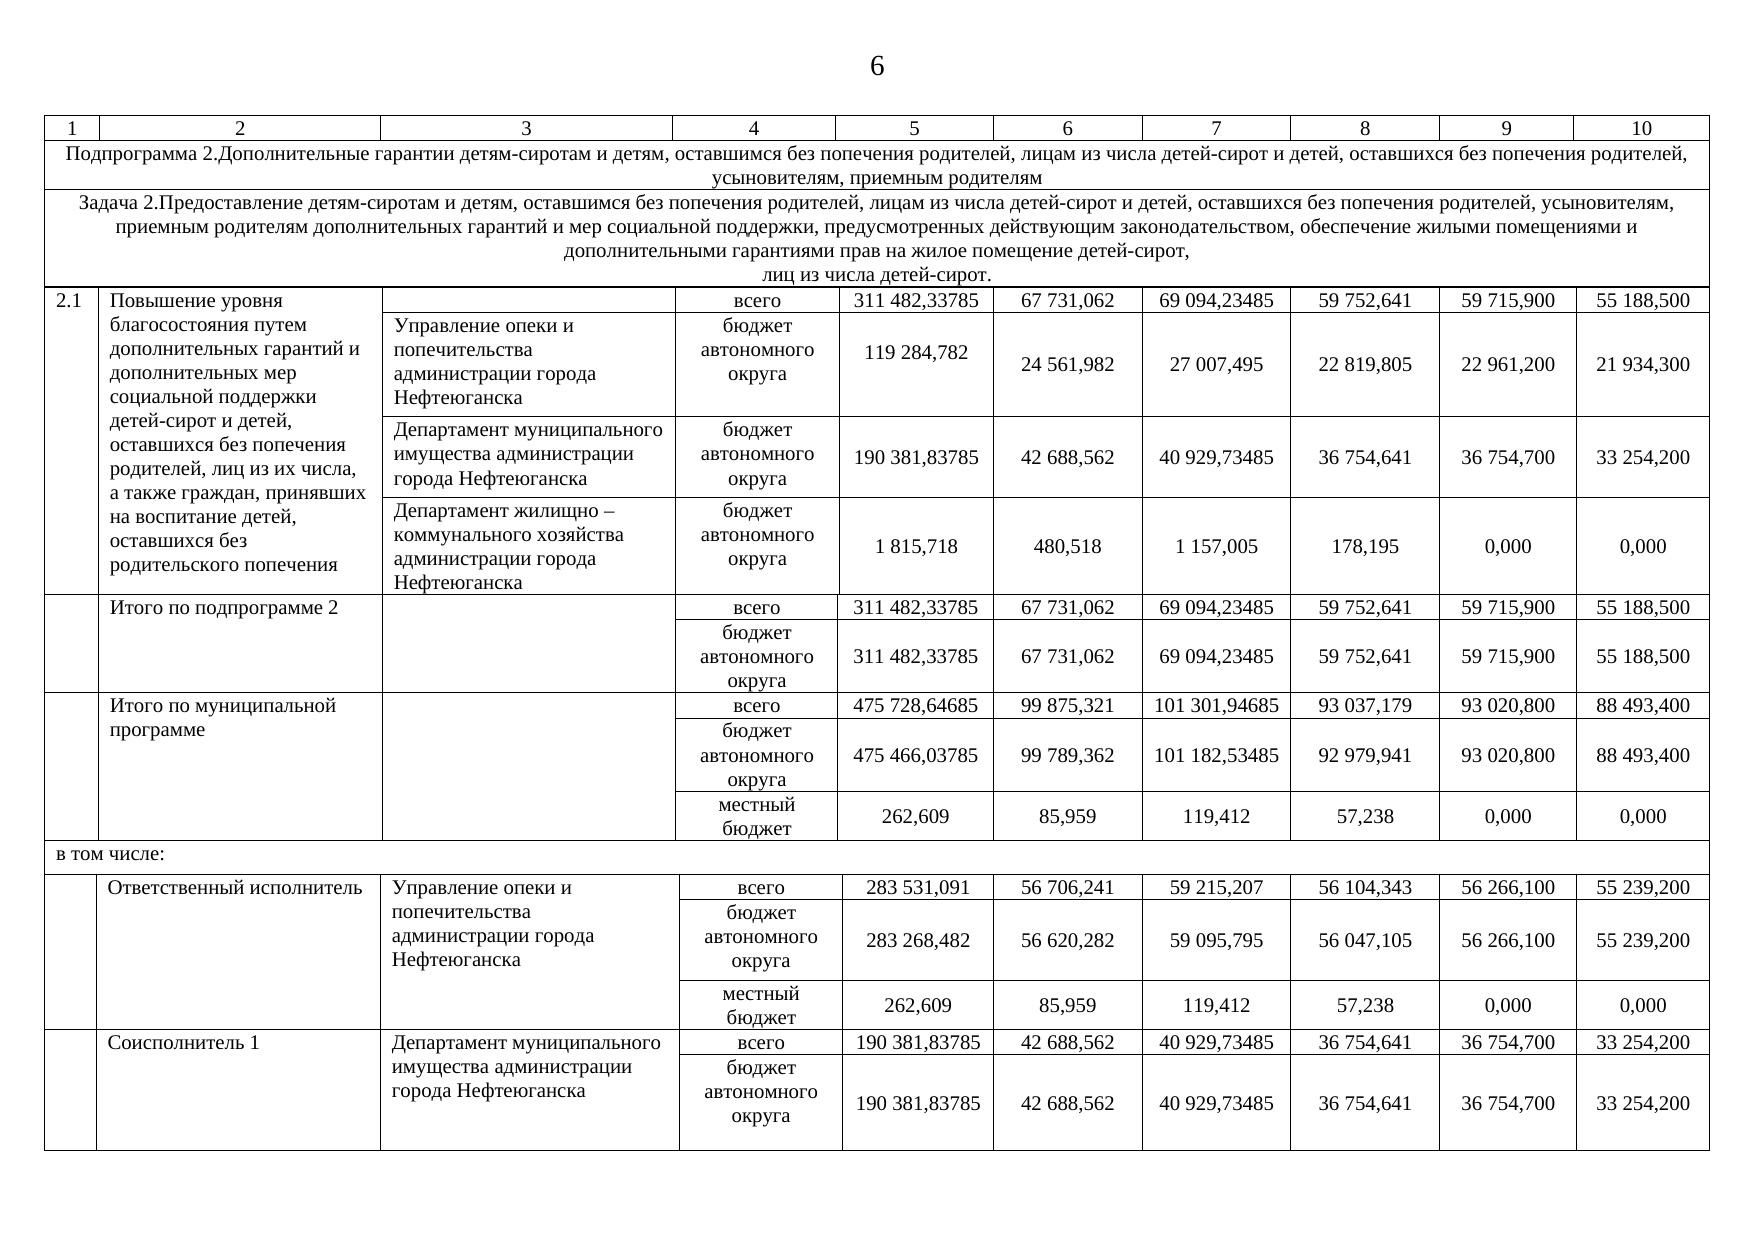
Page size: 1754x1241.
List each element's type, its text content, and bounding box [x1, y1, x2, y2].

table_cell Итого по подпрограмме 2 [99, 595, 382, 692]
table_cell [45, 1030, 96, 1150]
table_cell 42 688,562 [994, 417, 1142, 497]
table_cell бюджет автономного округа [676, 620, 837, 692]
table_cell 3 [381, 116, 672, 140]
table_cell 42 688,562 [994, 1030, 1142, 1054]
table_cell 2 [100, 116, 380, 140]
table_cell 36 754,700 [1440, 417, 1576, 497]
table_cell 119 284,782 [840, 313, 993, 416]
table_cell 0,000 [1577, 792, 1709, 840]
table_cell 56 104,343 [1291, 875, 1439, 899]
table_cell 2.1 [45, 288, 98, 594]
table_cell 93 037,179 [1291, 693, 1439, 717]
table_cell 36 754,700 [1440, 1030, 1576, 1054]
table_cell 33 254,200 [1577, 417, 1709, 497]
table_cell 59 715,900 [1440, 288, 1576, 312]
table_cell 33 254,200 [1577, 1030, 1709, 1054]
table_cell Управление опеки и попечительства администрации города Нефтеюганска [381, 875, 679, 1029]
table_cell Повышение уровня благосостояния путем дополнительных гарантий и дополнительных мер социальной поддержки детей-сирот и детей, оставшихся без попечения родителей, лиц из их числа, а также граждан, принявших на воспитание детей, оставшихся без родительского попечения [99, 288, 382, 594]
table_cell 67 731,062 [994, 595, 1142, 619]
table_cell 67 731,062 [994, 288, 1142, 312]
table_cell [45, 595, 98, 692]
table_cell 311 482,33785 [838, 620, 993, 692]
table_cell всего [680, 875, 842, 899]
table_cell 59 715,900 [1440, 620, 1576, 692]
table_cell 311 482,33785 [840, 288, 993, 312]
table_cell 36 754,700 [1440, 1055, 1576, 1150]
table_cell 93 020,800 [1440, 719, 1576, 791]
table_cell 59 095,795 [1143, 900, 1290, 980]
table_cell 178,195 [1291, 498, 1439, 594]
table_cell 55 239,200 [1577, 900, 1709, 980]
table_cell всего [676, 693, 837, 717]
table_cell 59 215,207 [1143, 875, 1290, 899]
table_cell 59 752,641 [1291, 620, 1439, 692]
table_cell 4 [673, 116, 835, 140]
table_cell 262,609 [843, 981, 993, 1029]
table_cell 10 [1574, 116, 1709, 140]
table_cell бюджет автономного округа [680, 1055, 842, 1150]
table_cell всего [676, 595, 837, 619]
table_cell бюджет автономного округа [676, 498, 839, 594]
table_cell 7 [1143, 116, 1290, 140]
table_cell 69 094,23485 [1143, 620, 1290, 692]
table_cell 59 715,900 [1440, 595, 1576, 619]
table_cell 101 182,53485 [1143, 719, 1290, 791]
table_cell 55 239,200 [1577, 875, 1709, 899]
table_cell 24 561,982 [994, 313, 1142, 416]
table_cell 9 [1440, 116, 1573, 140]
table_cell 59 752,641 [1291, 288, 1439, 312]
table_cell 8 [1291, 116, 1439, 140]
table_cell всего [676, 288, 839, 312]
table_cell 56 620,282 [994, 900, 1142, 980]
table_cell 99 875,321 [994, 693, 1142, 717]
table_cell 93 020,800 [1440, 693, 1576, 717]
table_cell 40 929,73485 [1143, 1030, 1290, 1054]
table_cell Задача 2.Предоставление детям-сиротам и детям, оставшимся без попечения родителей, лицам из числа детей-сирот и детей, оставшихся без попечения родителей, усыновителям, приемным родителям дополнительных гарантий и мер социальной поддержки, предусмотренных действующим законодательством, обеспечение жилыми помещениями и дополнительными гарантиями прав на жилое помещение детей-сирот, лиц из числа детей-сирот. [45, 190, 1709, 286]
table_cell 1 157,005 [1143, 498, 1290, 594]
table_cell [383, 595, 675, 692]
table_cell 0,000 [1577, 981, 1709, 1029]
table_cell 85,959 [994, 792, 1142, 840]
table_cell 56 266,100 [1440, 900, 1576, 980]
table_cell 55 188,500 [1577, 620, 1709, 692]
table_cell 59 752,641 [1291, 595, 1439, 619]
table_cell 21 934,300 [1577, 313, 1709, 416]
table_cell [45, 875, 96, 1029]
table_cell 42 688,562 [994, 1055, 1142, 1150]
table_cell 85,959 [994, 981, 1142, 1029]
table_cell 55 188,500 [1577, 595, 1709, 619]
table_cell 27 007,495 [1143, 313, 1290, 416]
table_cell 40 929,73485 [1143, 417, 1290, 497]
table_cell 5 [836, 116, 993, 140]
table_cell бюджет автономного округа [676, 417, 839, 497]
table_cell Соисполнитель 1 [97, 1030, 380, 1150]
table_cell 57,238 [1291, 981, 1439, 1029]
table_cell 119,412 [1143, 981, 1290, 1029]
table_cell местный бюджет [680, 981, 842, 1029]
table_cell 1 815,718 [840, 498, 993, 594]
table_cell Ответственный исполнитель [97, 875, 380, 1029]
table_cell 56 047,105 [1291, 900, 1439, 980]
table_cell Подпрограмма 2.Дополнительные гарантии детям-сиротам и детям, оставшимся без попечения родителей, лицам из числа детей-сирот и детей, оставшихся без попечения родителей, усыновителям, приемным родителям [45, 141, 1709, 189]
table_cell 475 728,64685 [838, 693, 993, 717]
table_cell бюджет автономного округа [676, 313, 839, 416]
table_cell [45, 693, 98, 840]
table_cell 190 381,83785 [840, 417, 993, 497]
table_cell бюджет автономного округа [680, 900, 842, 980]
table_cell Департамент муниципального имущества администрации города Нефтеюганска [383, 417, 675, 497]
table_cell 88 493,400 [1577, 693, 1709, 717]
table_cell 0,000 [1440, 981, 1576, 1029]
table_cell Департамент жилищно – коммунального хозяйства администрации города Нефтеюганска [383, 498, 675, 594]
table_cell Департамент муниципального имущества администрации города Нефтеюганска [381, 1030, 679, 1150]
table_cell 475 466,03785 [838, 719, 993, 791]
table_cell 57,238 [1291, 792, 1439, 840]
table_cell Итого по муниципальной программе [99, 693, 382, 840]
table_cell 69 094,23485 [1143, 288, 1290, 312]
table_cell 0,000 [1440, 498, 1576, 594]
table_cell 190 381,83785 [843, 1055, 993, 1150]
table_cell 36 754,641 [1291, 1030, 1439, 1054]
table_cell местный бюджет [676, 792, 837, 840]
table_cell 119,412 [1143, 792, 1290, 840]
table_cell 311 482,33785 [838, 595, 993, 619]
table_cell 262,609 [838, 792, 993, 840]
table_cell 92 979,941 [1291, 719, 1439, 791]
table_cell 0,000 [1577, 498, 1709, 594]
table_cell 22 961,200 [1440, 313, 1576, 416]
table_cell 56 266,100 [1440, 875, 1576, 899]
table_cell 33 254,200 [1577, 1055, 1709, 1150]
table_cell Управление опеки и попечительства администрации города Нефтеюганска [383, 313, 675, 416]
table_cell всего [680, 1030, 842, 1054]
table_cell 283 268,482 [843, 900, 993, 980]
table_cell 67 731,062 [994, 620, 1142, 692]
table_cell 190 381,83785 [843, 1030, 993, 1054]
table_cell 22 819,805 [1291, 313, 1439, 416]
table_cell в том числе: [45, 841, 1709, 874]
table_cell 40 929,73485 [1143, 1055, 1290, 1150]
table_cell 36 754,641 [1291, 1055, 1439, 1150]
table_cell 0,000 [1440, 792, 1576, 840]
table_cell 56 706,241 [994, 875, 1142, 899]
table_cell 480,518 [994, 498, 1142, 594]
table_cell [383, 693, 675, 840]
table_cell 55 188,500 [1577, 288, 1709, 312]
table_cell 101 301,94685 [1143, 693, 1290, 717]
table_cell 99 789,362 [994, 719, 1142, 791]
table_cell 283 531,091 [843, 875, 993, 899]
table_cell 88 493,400 [1577, 719, 1709, 791]
table_cell 1 [45, 116, 99, 140]
table_cell [383, 288, 675, 312]
table_cell 6 [994, 116, 1142, 140]
table_cell 69 094,23485 [1143, 595, 1290, 619]
table_cell бюджет автономного округа [676, 719, 837, 791]
table_cell 36 754,641 [1291, 417, 1439, 497]
